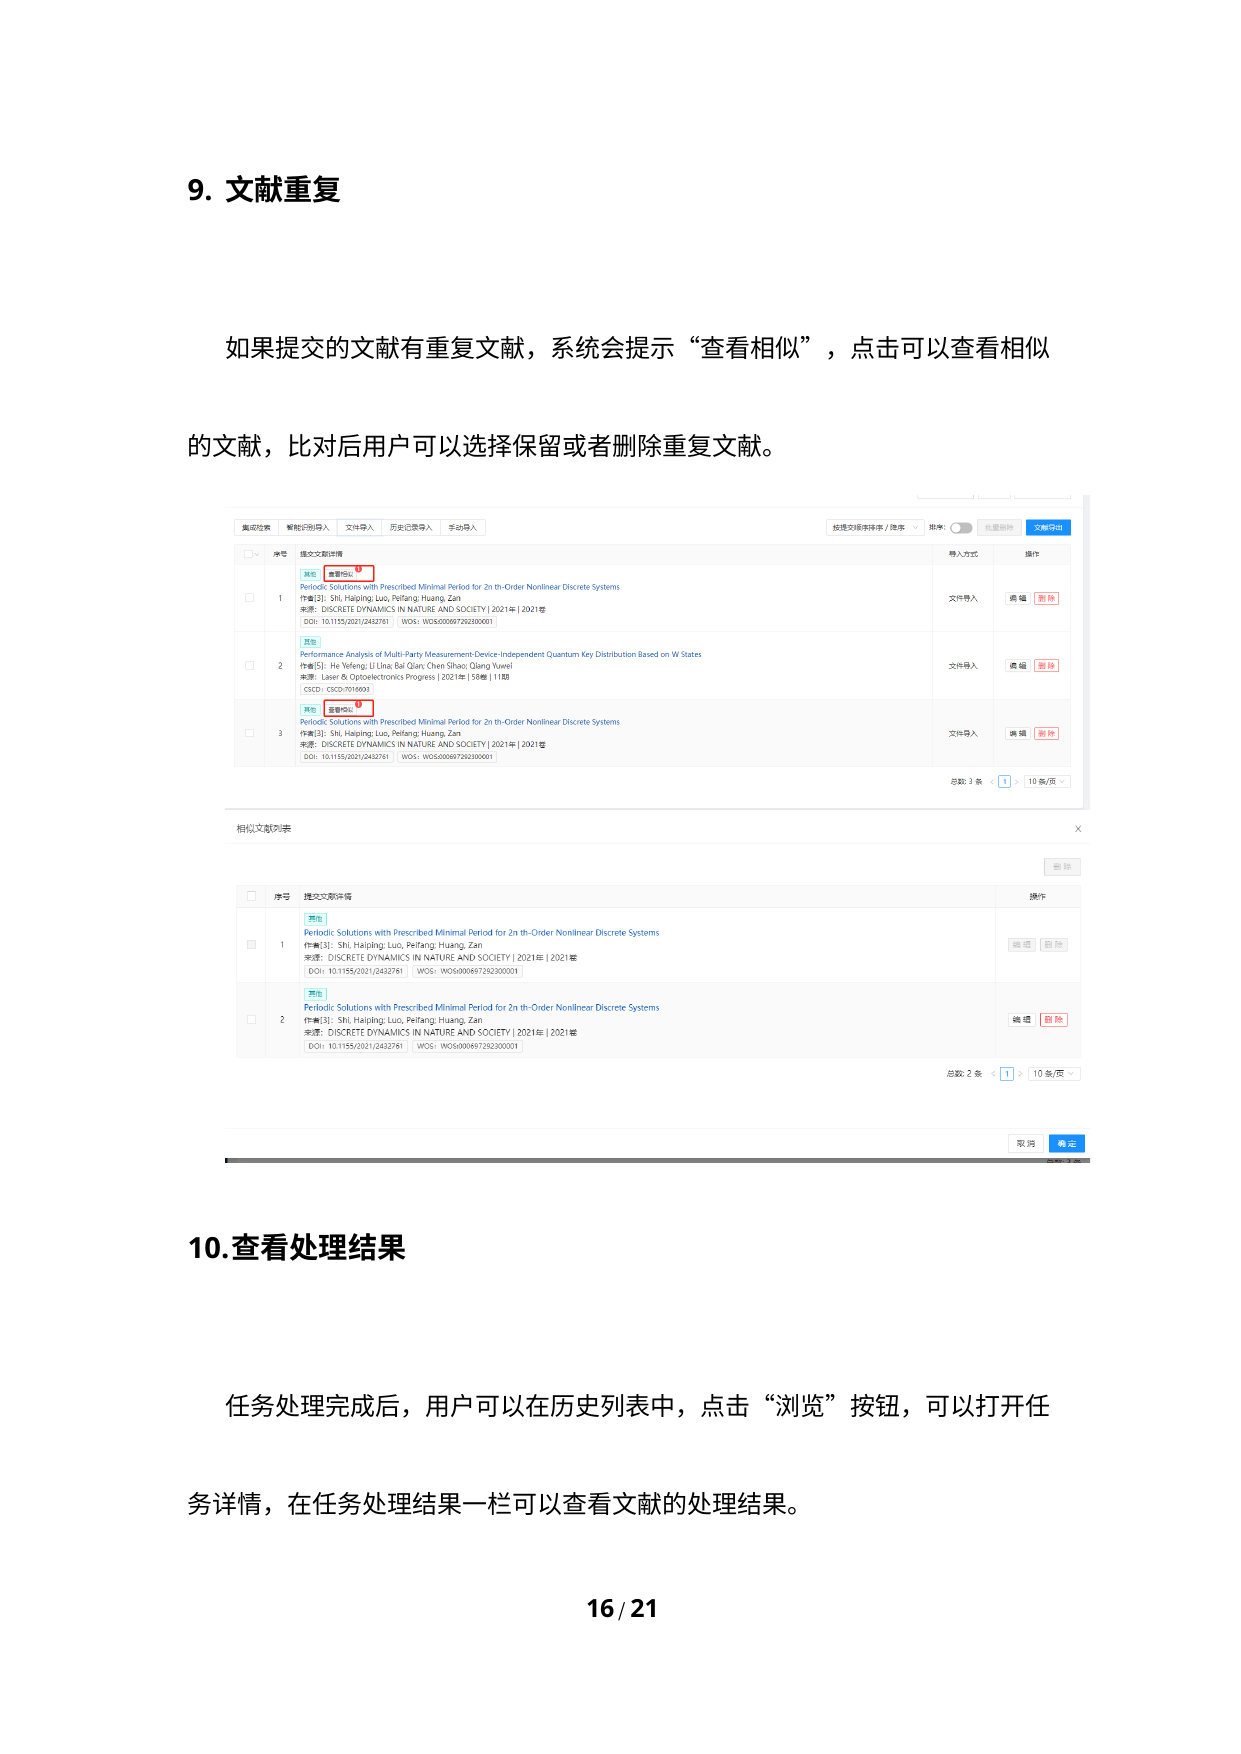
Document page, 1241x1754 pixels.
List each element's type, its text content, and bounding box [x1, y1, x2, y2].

picture [225, 820, 1091, 1163]
text 如果提交的文献有重复文献，系统会提示“查看相似”，点击可以查看相似的文献，比对后用户可以选择保留或者删除重复文献。 [187, 314, 1053, 477]
picture [225, 495, 1091, 810]
subtitle 查看处理结果 [187, 1213, 1053, 1278]
subtitle 文献重复 [187, 156, 1053, 221]
text 任务处理完成后，用户可以在历史列表中，点击“浏览”按钮，可以打开任务详情，在任务处理结果一栏可以查看文献的处理结果。 [187, 1372, 1053, 1535]
